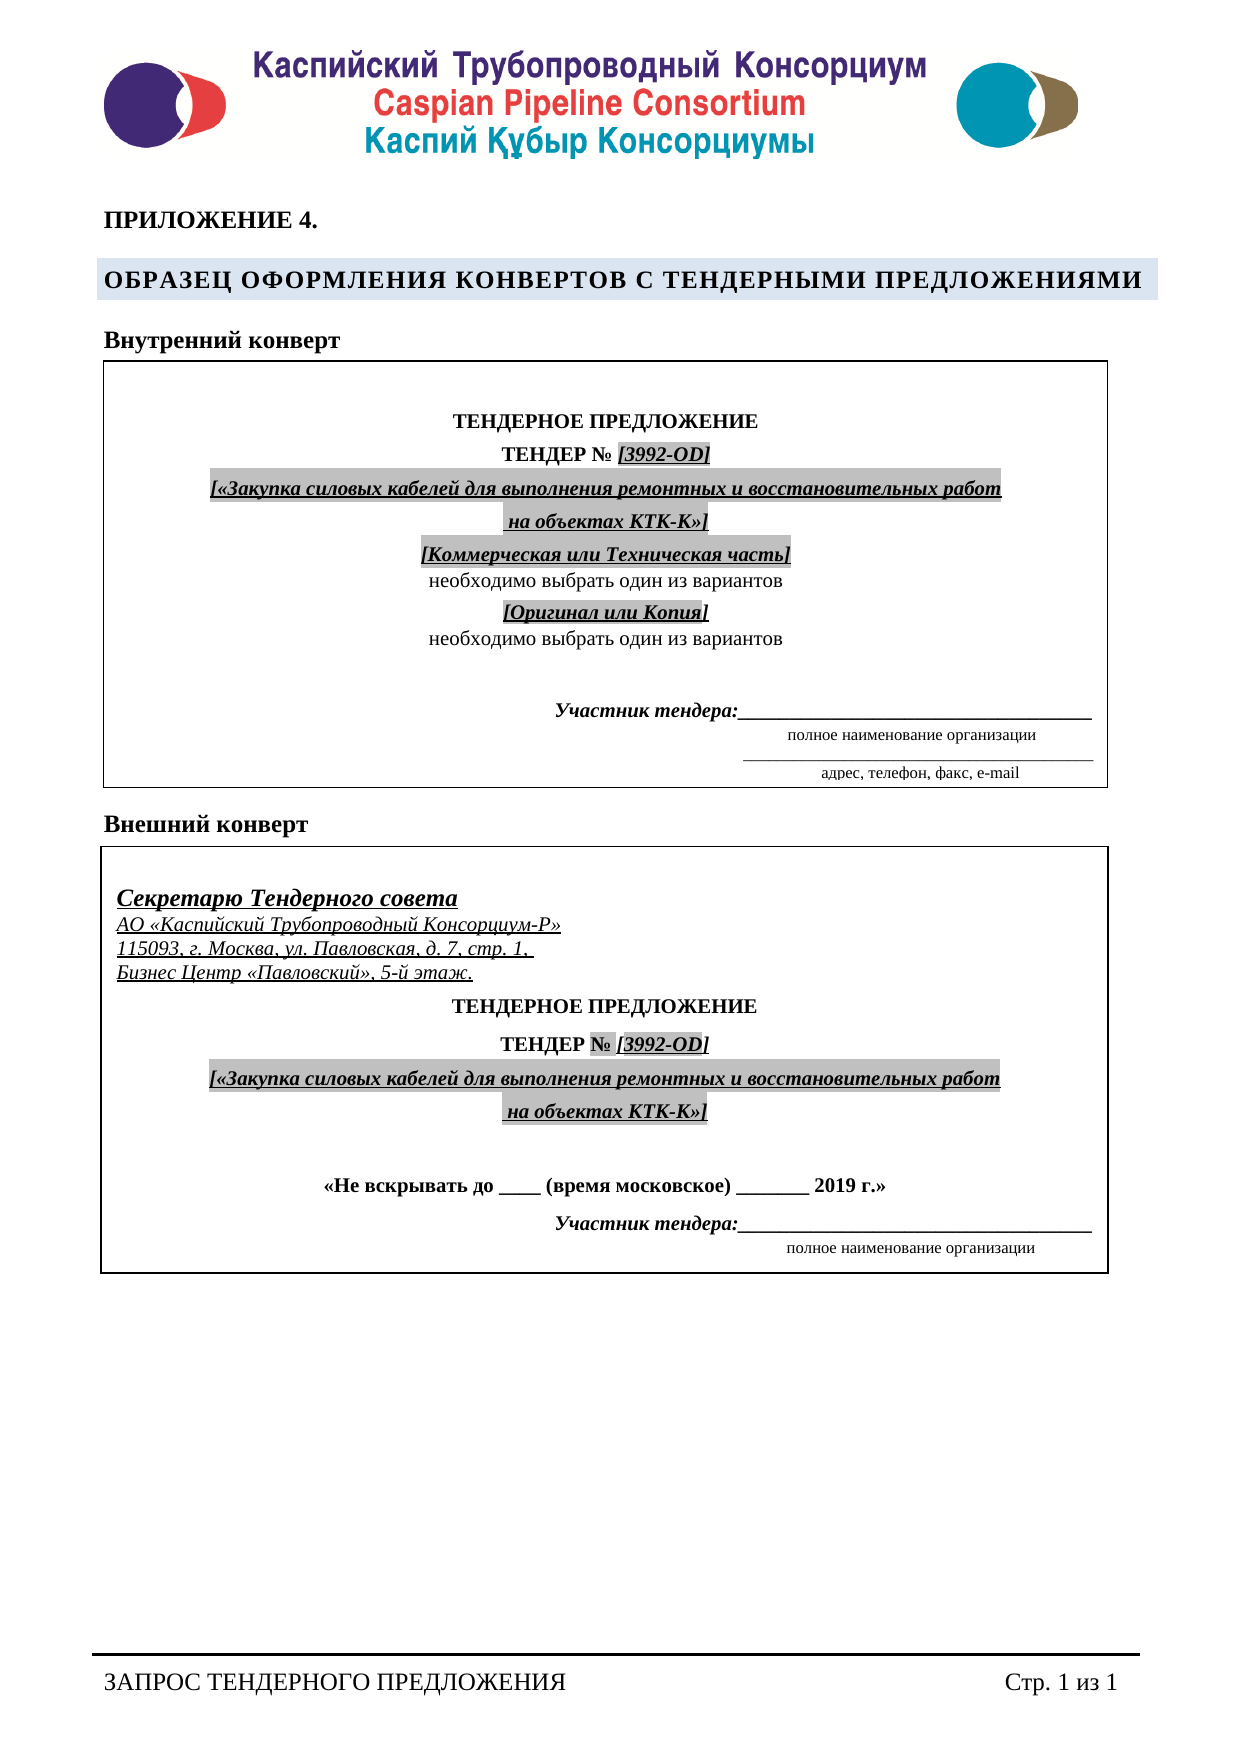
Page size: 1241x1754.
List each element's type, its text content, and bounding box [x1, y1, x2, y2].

text Внешний конверт [103, 809, 1152, 838]
subtitle Образец оформления конвертов с Тендерными предложениями [104, 265, 1152, 293]
text ПРИЛОЖЕНИЕ 4. [103, 205, 1152, 233]
text Внутренний конверт [103, 325, 1152, 354]
